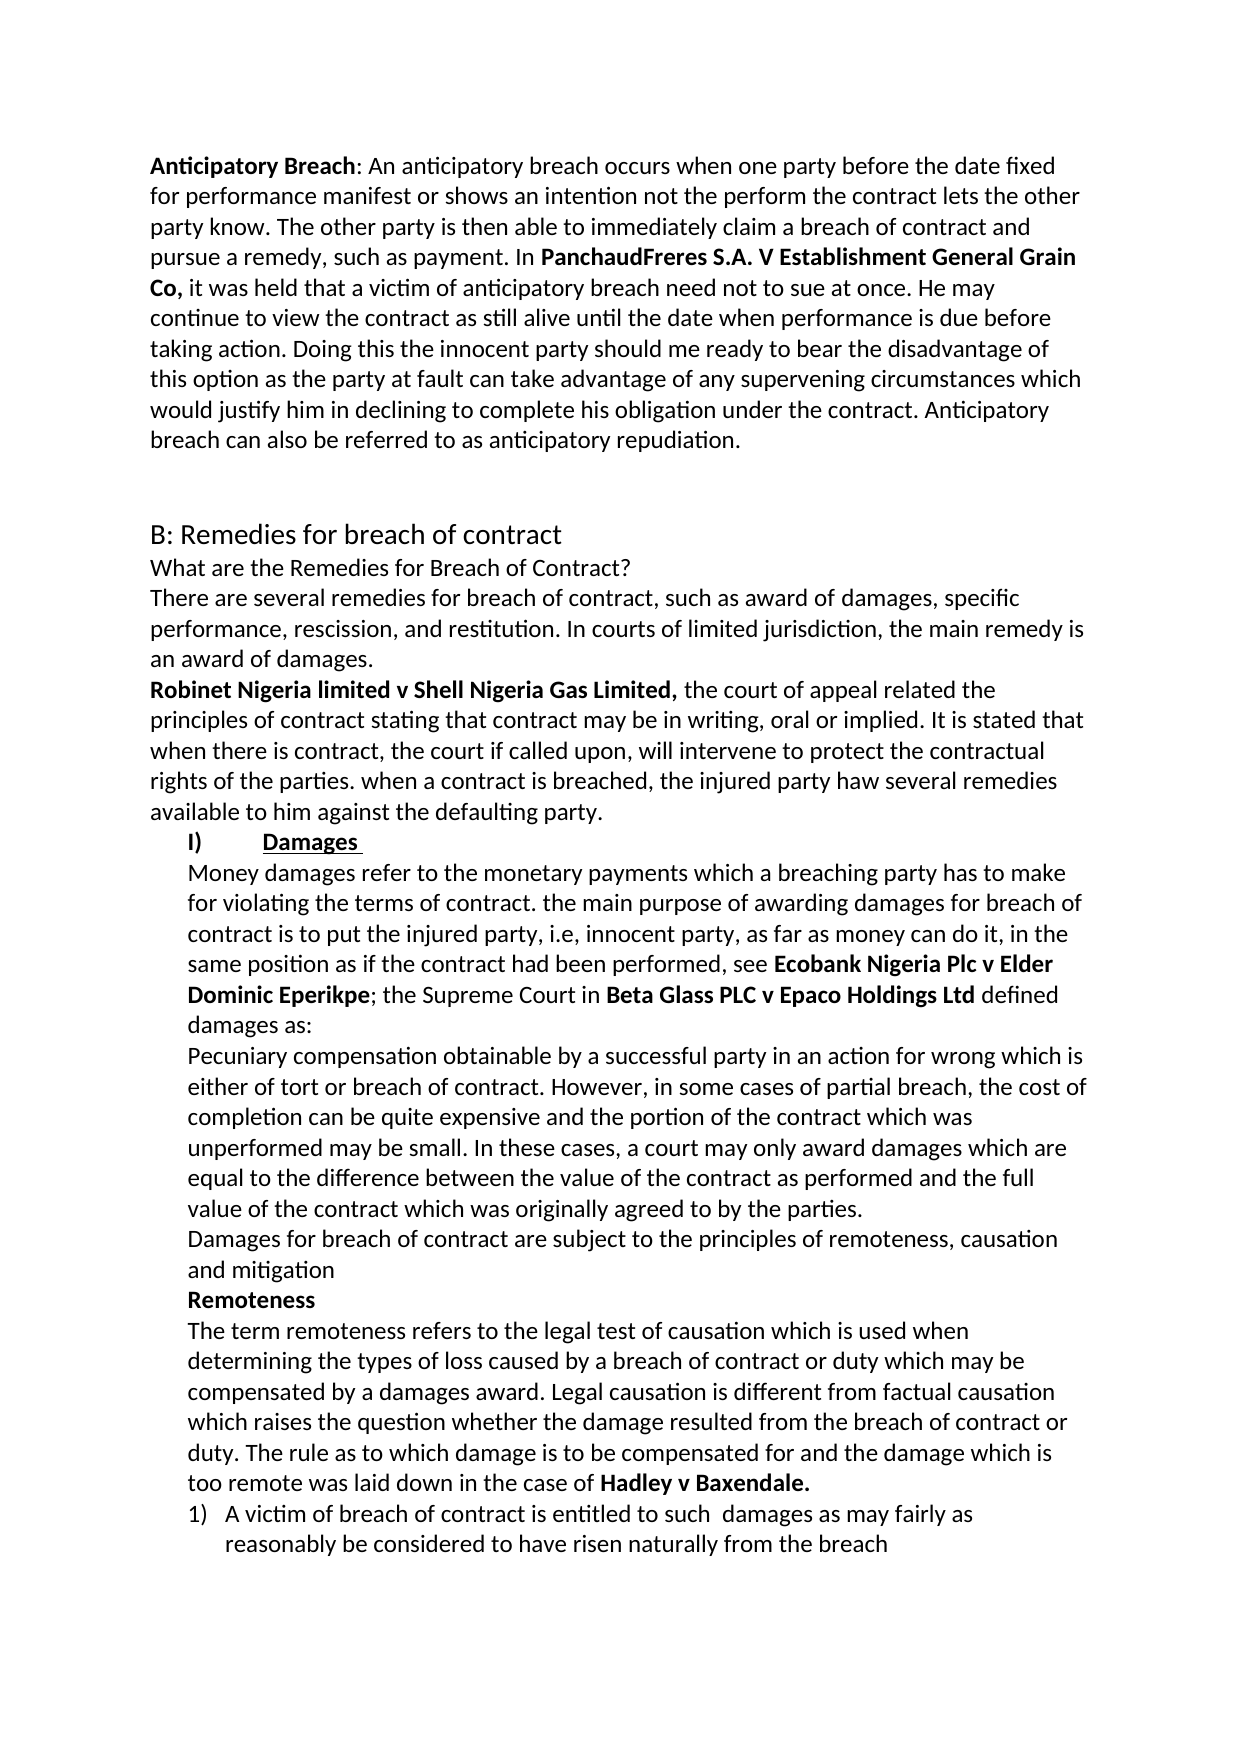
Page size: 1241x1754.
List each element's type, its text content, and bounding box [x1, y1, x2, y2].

text Robinet Nigeria limited v Shell Nigeria Gas Limited, the court of appeal related the principles of contract stating that contract may be in writing, oral or implied. It is stated that when there is contract, the court if called upon, will intervene to protect the contractual rights of the parties. when a contract is breached, the injured party haw several remedies available to him against the defaulting party. [150, 674, 1090, 827]
text B: Remedies for breach of contract [150, 516, 1090, 552]
list A victim of breach of contract is entitled to such damages as may fairly as reasonably be considered to have risen naturally from the breach [187, 1498, 1090, 1559]
text There are several remedies for breach of contract, such as award of damages, specific performance, rescission, and restitution. In courts of limited jurisdiction, the main remedy is an award of damages. [150, 582, 1090, 674]
text Pecuniary compensation obtainable by a successful party in an action for wrong which is either of tort or breach of contract. However, in some cases of partial breach, the cost of completion can be quite expensive and the portion of the contract which was unperformed may be small. In these cases, a court may only award damages which are equal to the difference between the value of the contract as performed and the full value of the contract which was originally agreed to by the parties. [187, 1040, 1090, 1223]
text What are the Remedies for Breach of Contract? [150, 552, 1090, 582]
list Damages [187, 827, 1090, 857]
text Remoteness [187, 1284, 1090, 1315]
text Damages for breach of contract are subject to the principles of remoteness, causation and mitigation [187, 1223, 1090, 1284]
text The term remoteness refers to the legal test of causation which is used when determining the types of loss caused by a breach of contract or duty which may be compensated by a damages award. Legal causation is different from factual causation which raises the question whether the damage resulted from the breach of contract or duty. The rule as to which damage is to be compensated for and the damage which is too remote was laid down in the case of Hadley v Baxendale. [187, 1315, 1090, 1498]
text Anticipatory Breach: An anticipatory breach occurs when one party before the date fixed for performance manifest or shows an intention not the perform the contract lets the other party know. The other party is then able to immediately claim a breach of contract and pursue a remedy, such as payment. In PanchaudFreres S.A. V Establishment General Grain Co, it was held that a victim of anticipatory breach need not to sue at once. He may continue to view the contract as still alive until the date when performance is due before taking action. Doing this the innocent party should me ready to bear the disadvantage of this option as the party at fault can take advantage of any supervening circumstances which would justify him in declining to complete his obligation under the contract. Anticipatory breach can also be referred to as anticipatory repudiation. [150, 150, 1090, 455]
text Money damages refer to the monetary payments which a breaching party has to make for violating the terms of contract. the main purpose of awarding damages for breach of contract is to put the injured party, i.e, innocent party, as far as money can do it, in the same position as if the contract had been performed, see Ecobank Nigeria Plc v Elder Dominic Eperikpe; the Supreme Court in Beta Glass PLC v Epaco Holdings Ltd defined damages as: [187, 857, 1090, 1040]
